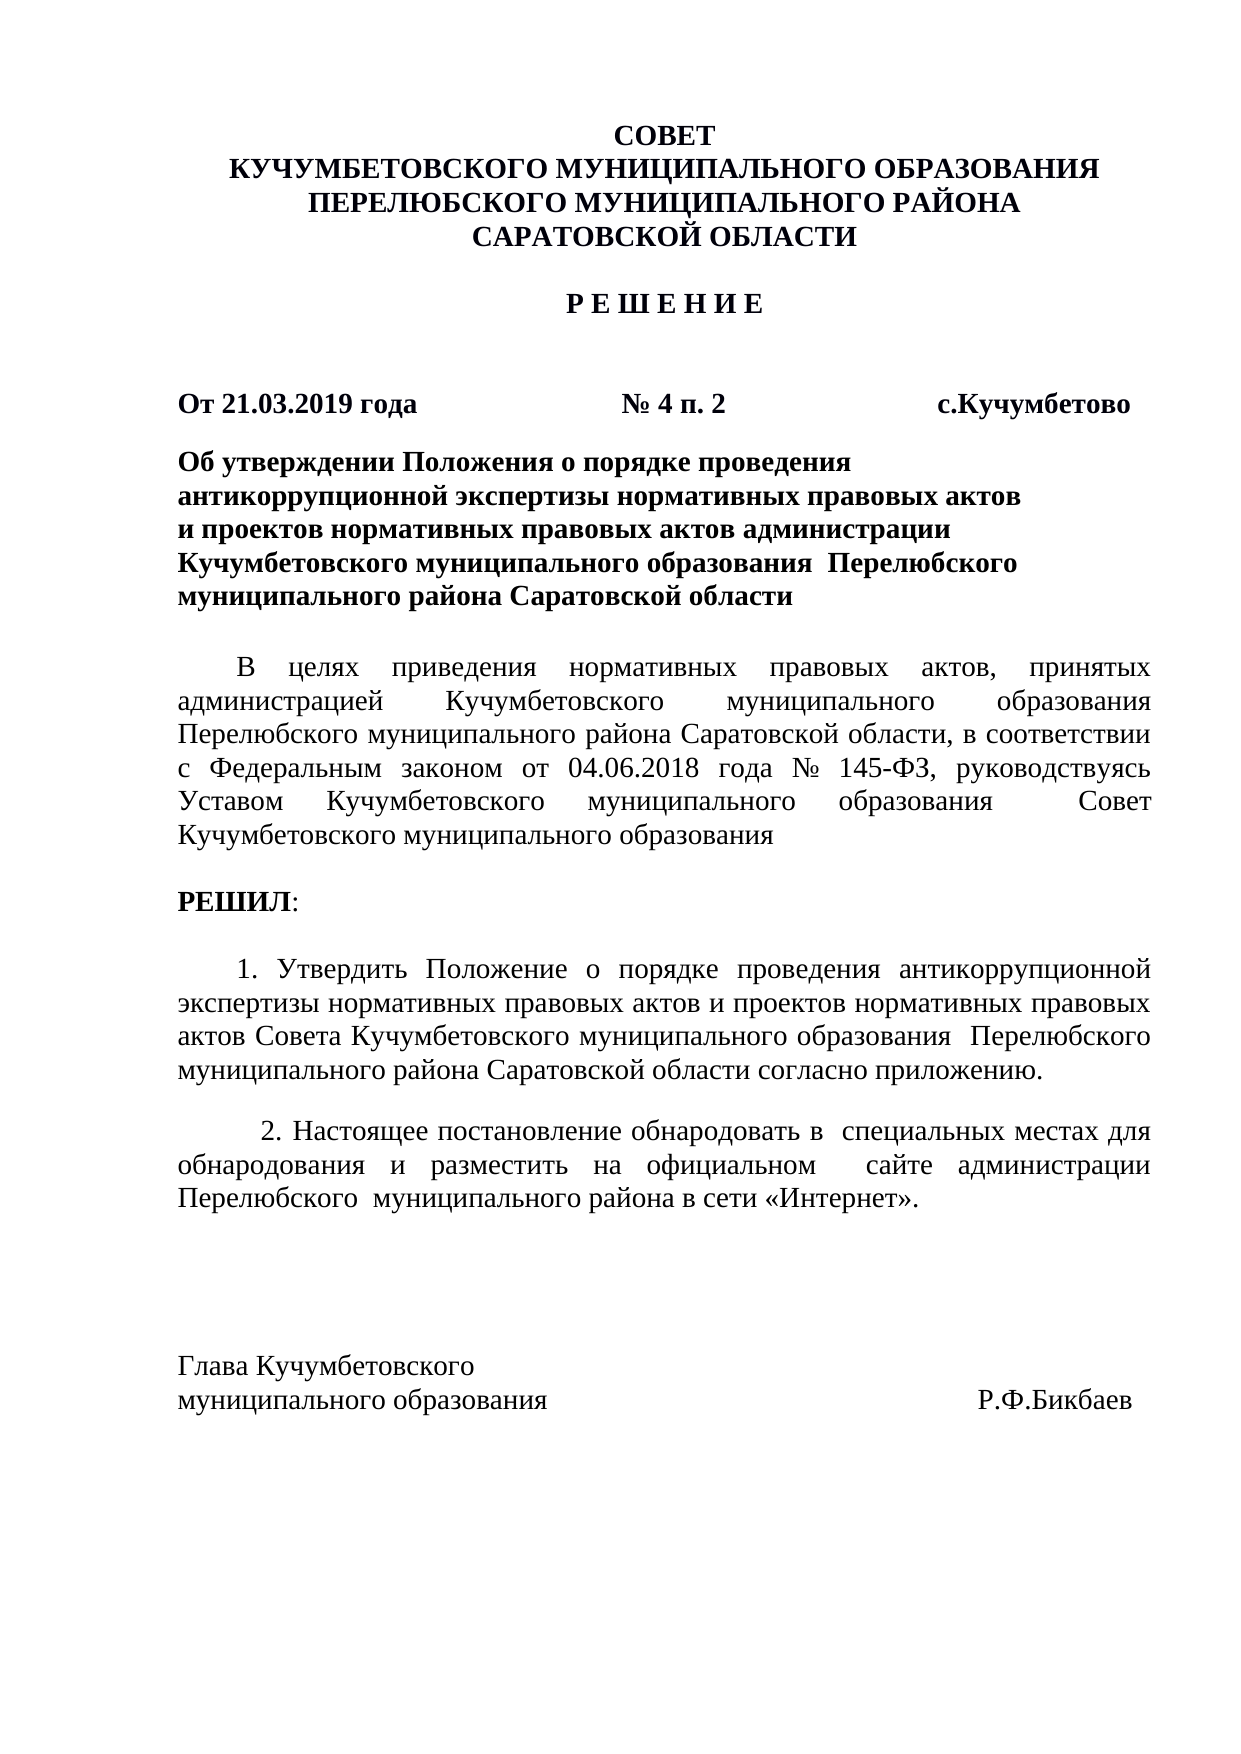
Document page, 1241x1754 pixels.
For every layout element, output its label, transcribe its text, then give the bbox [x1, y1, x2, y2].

text антикоррупционной экспертизы нормативных правовых актов [177, 478, 1152, 511]
text и проектов нормативных правовых актов администрации [177, 511, 1152, 545]
text САРАТОВСКОЙ ОБЛАСТИ [177, 219, 1152, 252]
text муниципального района Саратовской области [177, 578, 1152, 612]
text Глава Кучумбетовского [177, 1348, 1152, 1382]
text Об утверждении Положения о порядке проведения [177, 444, 1152, 478]
text 1. Утвердить Положение о порядке проведения антикоррупционной экспертизы нормативных правовых актов и проектов нормативных правовых актов Совета Кучумбетовского муниципального образования Перелюбского муниципального района Саратовской области согласно приложению. [177, 951, 1152, 1085]
text РЕШИЛ: [177, 884, 1152, 918]
text В целях приведения нормативных правовых актов, принятых администрацией Кучумбетовского муниципального образования Перелюбского муниципального района Саратовской области, в соответствии с Федеральным законом от 04.06.2018 года № 145-ФЗ, руководствуясь Уставом Кучумбетовского муниципального образования Совет Кучумбетовского муниципального образования [177, 649, 1152, 851]
text СОВЕТ [177, 118, 1152, 152]
text ПЕРЕЛЮБСКОГО МУНИЦИПАЛЬНОГО РАЙОНА [177, 185, 1152, 219]
text 2. Настоящее постановление обнародовать в специальных местах для обнародования и разместить на официальном сайте администрации Перелюбского муниципального района в сети «Интернет». [177, 1113, 1152, 1214]
text Кучумбетовского муниципального образования Перелюбского [177, 545, 1152, 578]
text От 21.03.2019 года № 4 п. 2 с.Кучумбетово [177, 386, 1152, 420]
text муниципального образования Р.Ф.Бикбаев [177, 1382, 1152, 1415]
text Р Е Ш Е Н И Е [177, 286, 1152, 319]
text КУЧУМБЕТОВСКОГО МУНИЦИПАЛЬНОГО ОБРАЗОВАНИЯ [177, 152, 1152, 185]
